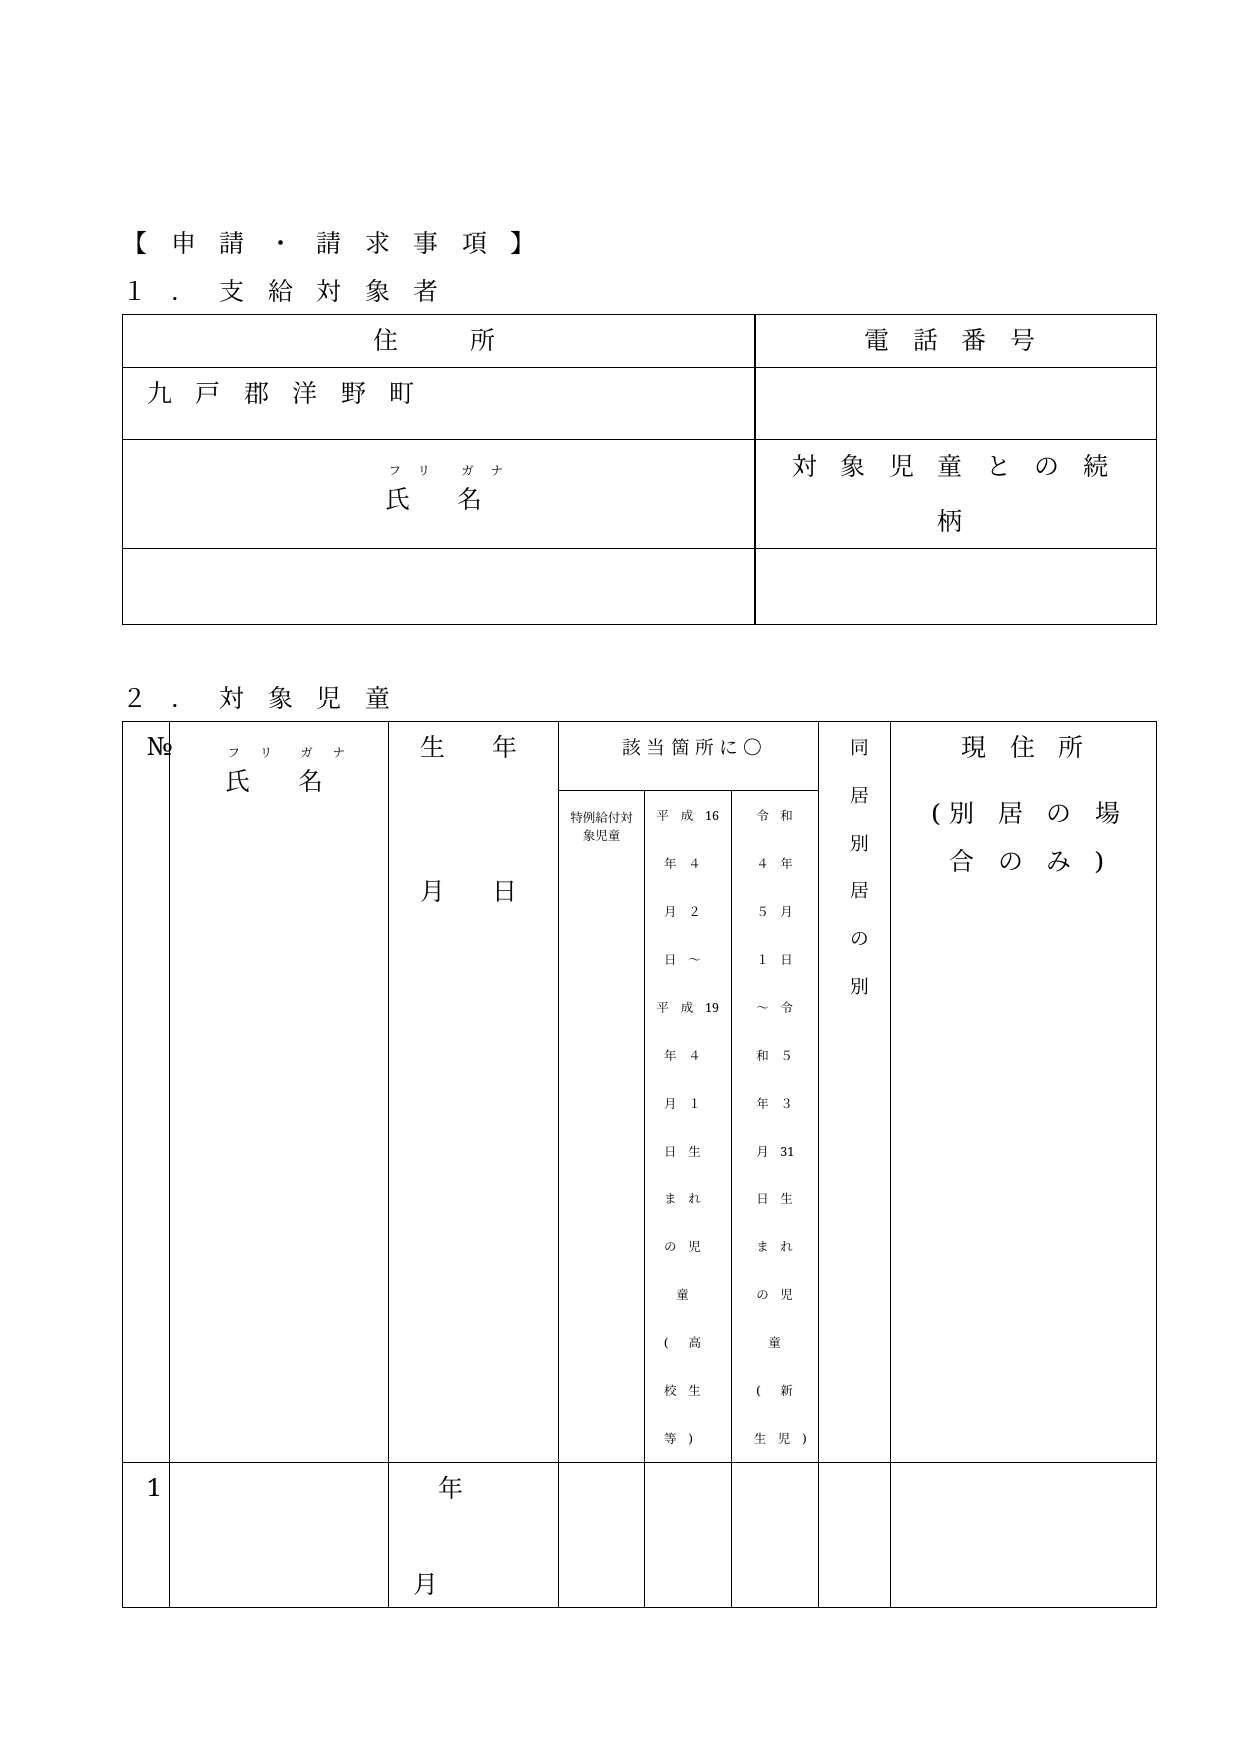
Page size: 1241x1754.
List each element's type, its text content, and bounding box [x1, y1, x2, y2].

table_cell [123, 440, 754, 548]
table_cell 対象児童との続柄 [756, 440, 1156, 548]
table_cell [756, 549, 1156, 624]
table_header 該当箇所に〇 [559, 722, 818, 790]
table_cell [559, 1463, 644, 1607]
table_header 生 年 月 日 [389, 722, 558, 1462]
table_cell 平成16年４月２日～平成19年４月１日生まれの児童(高校生等) [645, 791, 731, 1462]
table_header 同居 別居 の別 [819, 722, 890, 1462]
table_cell [645, 1463, 731, 1607]
table_cell [756, 368, 1156, 439]
table_header 現住所 (別居の場合のみ) [891, 722, 1156, 1462]
table_cell 年 月 日 [389, 1463, 558, 1607]
text 【申請・請求事項】 [122, 218, 1118, 266]
table_cell [123, 549, 754, 624]
table_cell [819, 1463, 890, 1607]
table_cell 1 [123, 1463, 169, 1607]
table_cell [891, 1463, 1156, 1607]
table_cell [170, 1463, 388, 1607]
table_header 住 所 [123, 315, 754, 367]
table_cell 特例給付対象児童 [559, 791, 644, 1462]
text ２．対象児童 [122, 673, 1118, 721]
table_header № [123, 722, 169, 1462]
table_header [170, 722, 388, 1462]
text １．支給対象者 [122, 266, 1118, 314]
table_cell 九戸郡洋野町 [123, 368, 754, 439]
table_cell 令和４年５月１日～令和５年３月31日生まれの児童(新生児) [732, 791, 818, 1462]
table_cell [732, 1463, 818, 1607]
table_header 電話番号 [756, 315, 1156, 367]
